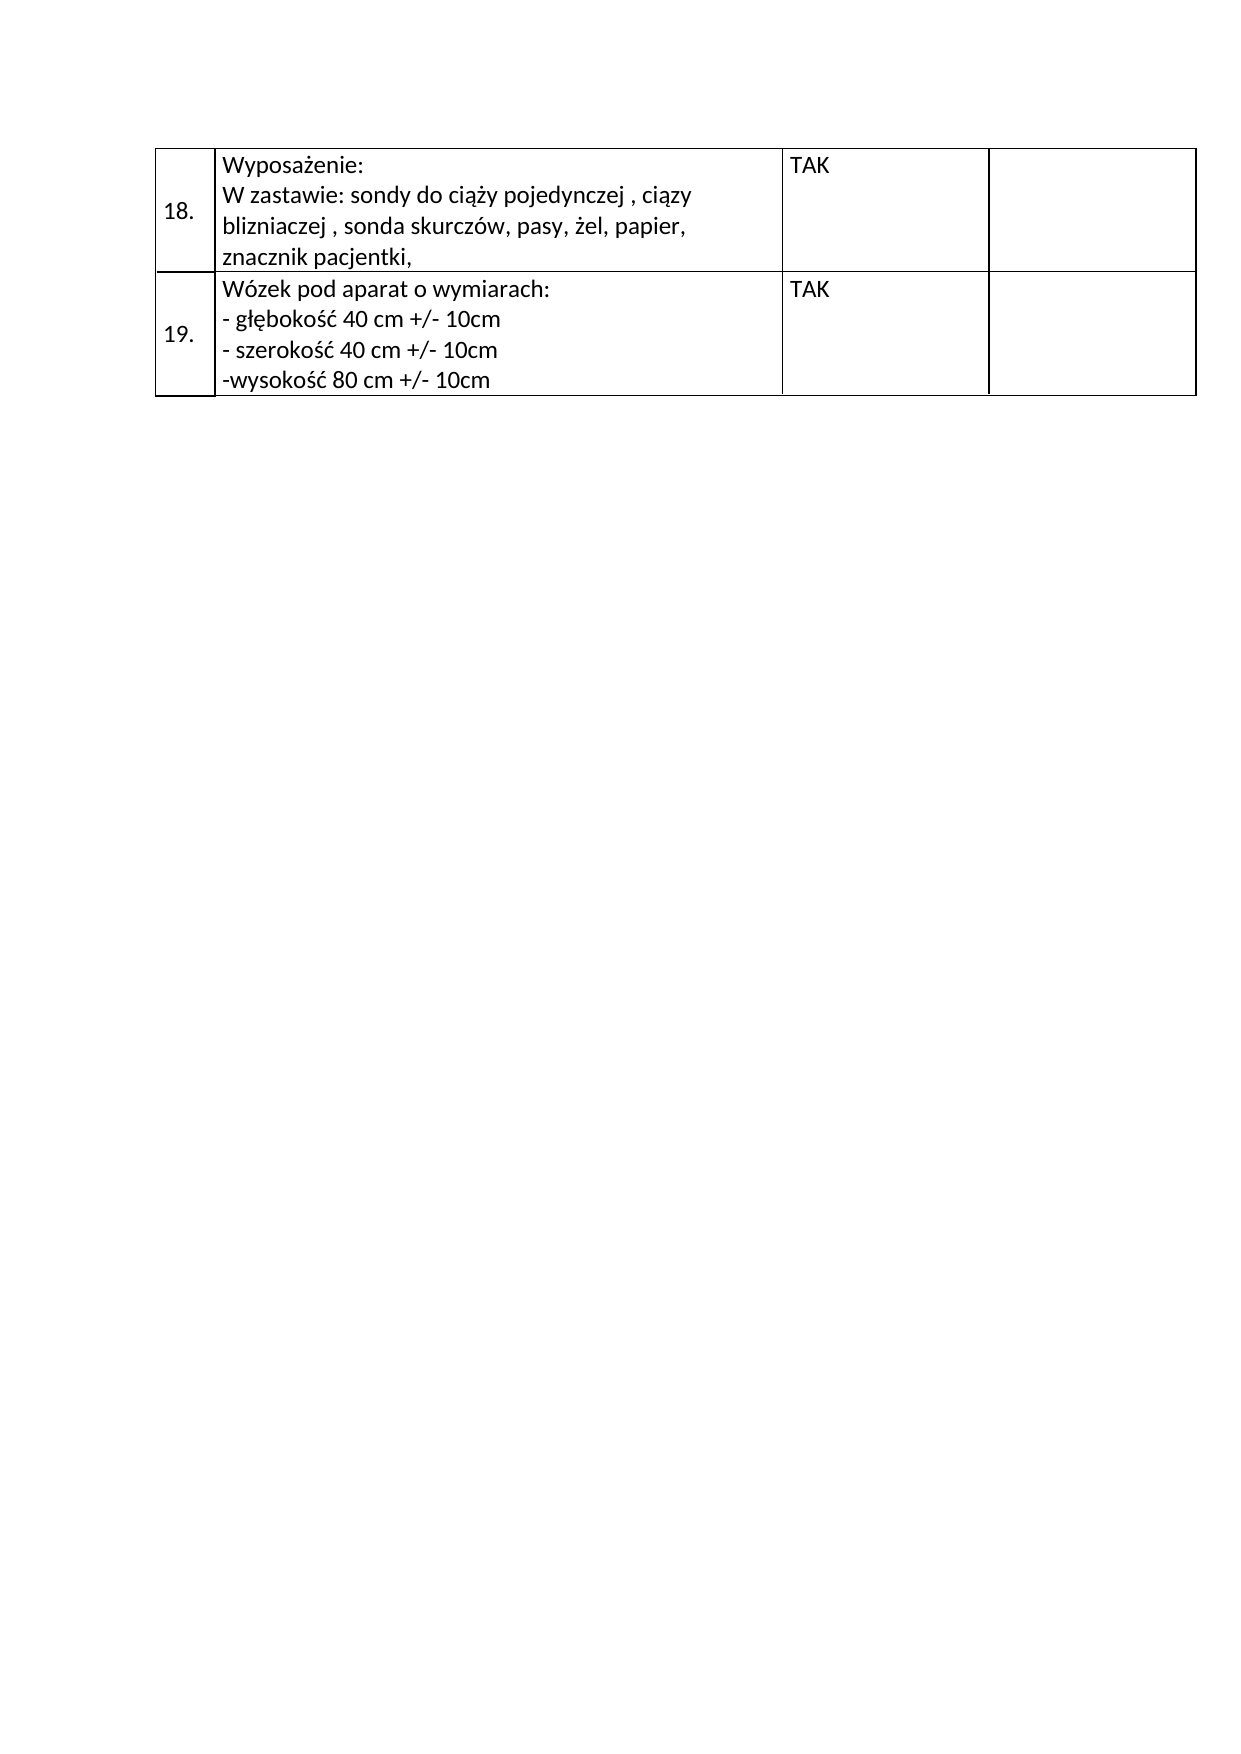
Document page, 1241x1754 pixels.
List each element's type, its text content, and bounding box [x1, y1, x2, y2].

table_cell [989, 272, 1195, 395]
table_cell [990, 149, 1195, 271]
table_cell Wózek pod aparat o wymiarach: - głębokość 40 cm +/- 10cm - szerokość 40 cm +/- 10cm -wysokość 80 cm +/- 10cm [216, 272, 782, 395]
table_cell 19. [156, 272, 214, 395]
table_cell TAK [783, 272, 989, 395]
table_cell 18. [156, 149, 214, 271]
table_cell TAK [783, 149, 988, 271]
table_cell Wyposażenie: W zastawie: sondy do ciąży pojedynczej , ciązy blizniaczej , sonda skurczów, pasy, żel, papier, znacznik pacjentki, [216, 149, 782, 271]
